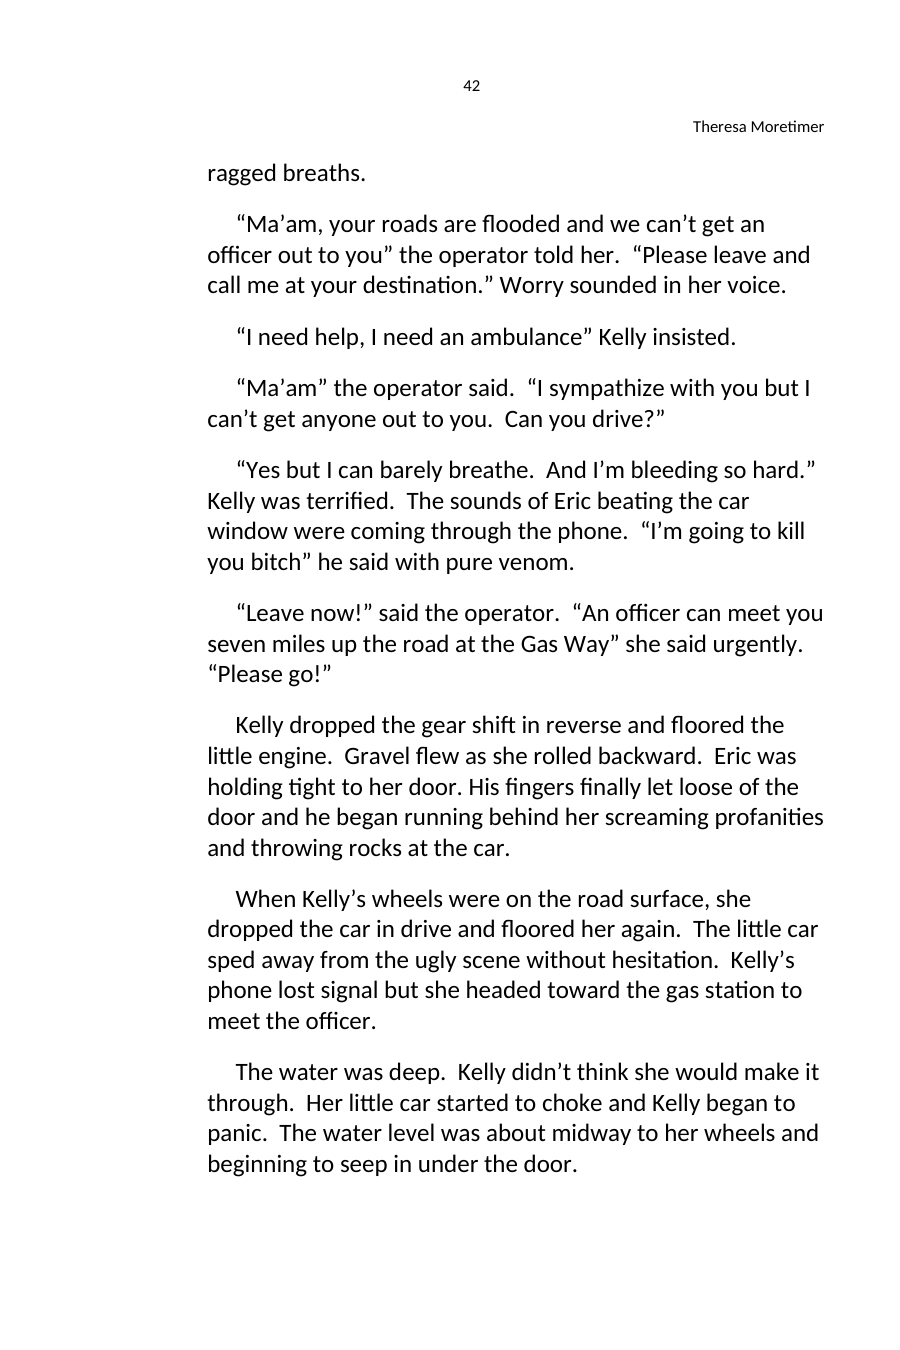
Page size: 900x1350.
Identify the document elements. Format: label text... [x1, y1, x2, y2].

text 42 [207, 75, 825, 95]
text “I need help, I need an ambulance” Kelly insisted. [207, 321, 825, 352]
text Theresa Moretimer [207, 116, 825, 136]
text “Ma’am” the operator said. “I sympathize with you but I can’t get anyone out to you. Can you drive?” [207, 372, 825, 433]
text “Leave now!” said the operator. “An officer can meet you seven miles up the road at the Gas Way” she said urgently. “Please go!” [207, 597, 825, 689]
text Kelly dropped the gear shift in reverse and floored the little engine. Gravel flew as she rolled backward. Eric was holding tight to her door. His fingers finally let loose of the door and he began running behind her screaming profanities and throwing rocks at the car. [207, 709, 825, 862]
text “Yes but I can barely breathe. And I’m bleeding so hard.” Kelly was terrified. The sounds of Eric beating the car window were coming through the phone. “I’m going to kill you bitch” he said with pure venom. [207, 454, 825, 576]
text ragged breaths. [132, 157, 825, 188]
text The water was deep. Kelly didn’t think she would make it through. Her little car started to choke and Kelly began to panic. The water level was about midway to her wheels and beginning to seep in under the door. [207, 1056, 825, 1178]
text When Kelly’s wheels were on the road surface, she dropped the car in drive and floored her again. The little car sped away from the ugly scene without hesitation. Kelly’s phone lost signal but she headed toward the gas station to meet the officer. [207, 883, 825, 1036]
text “Ma’am, your roads are flooded and we can’t get an officer out to you” the operator told her. “Please leave and call me at your destination.” Worry sounded in her voice. [207, 209, 825, 300]
